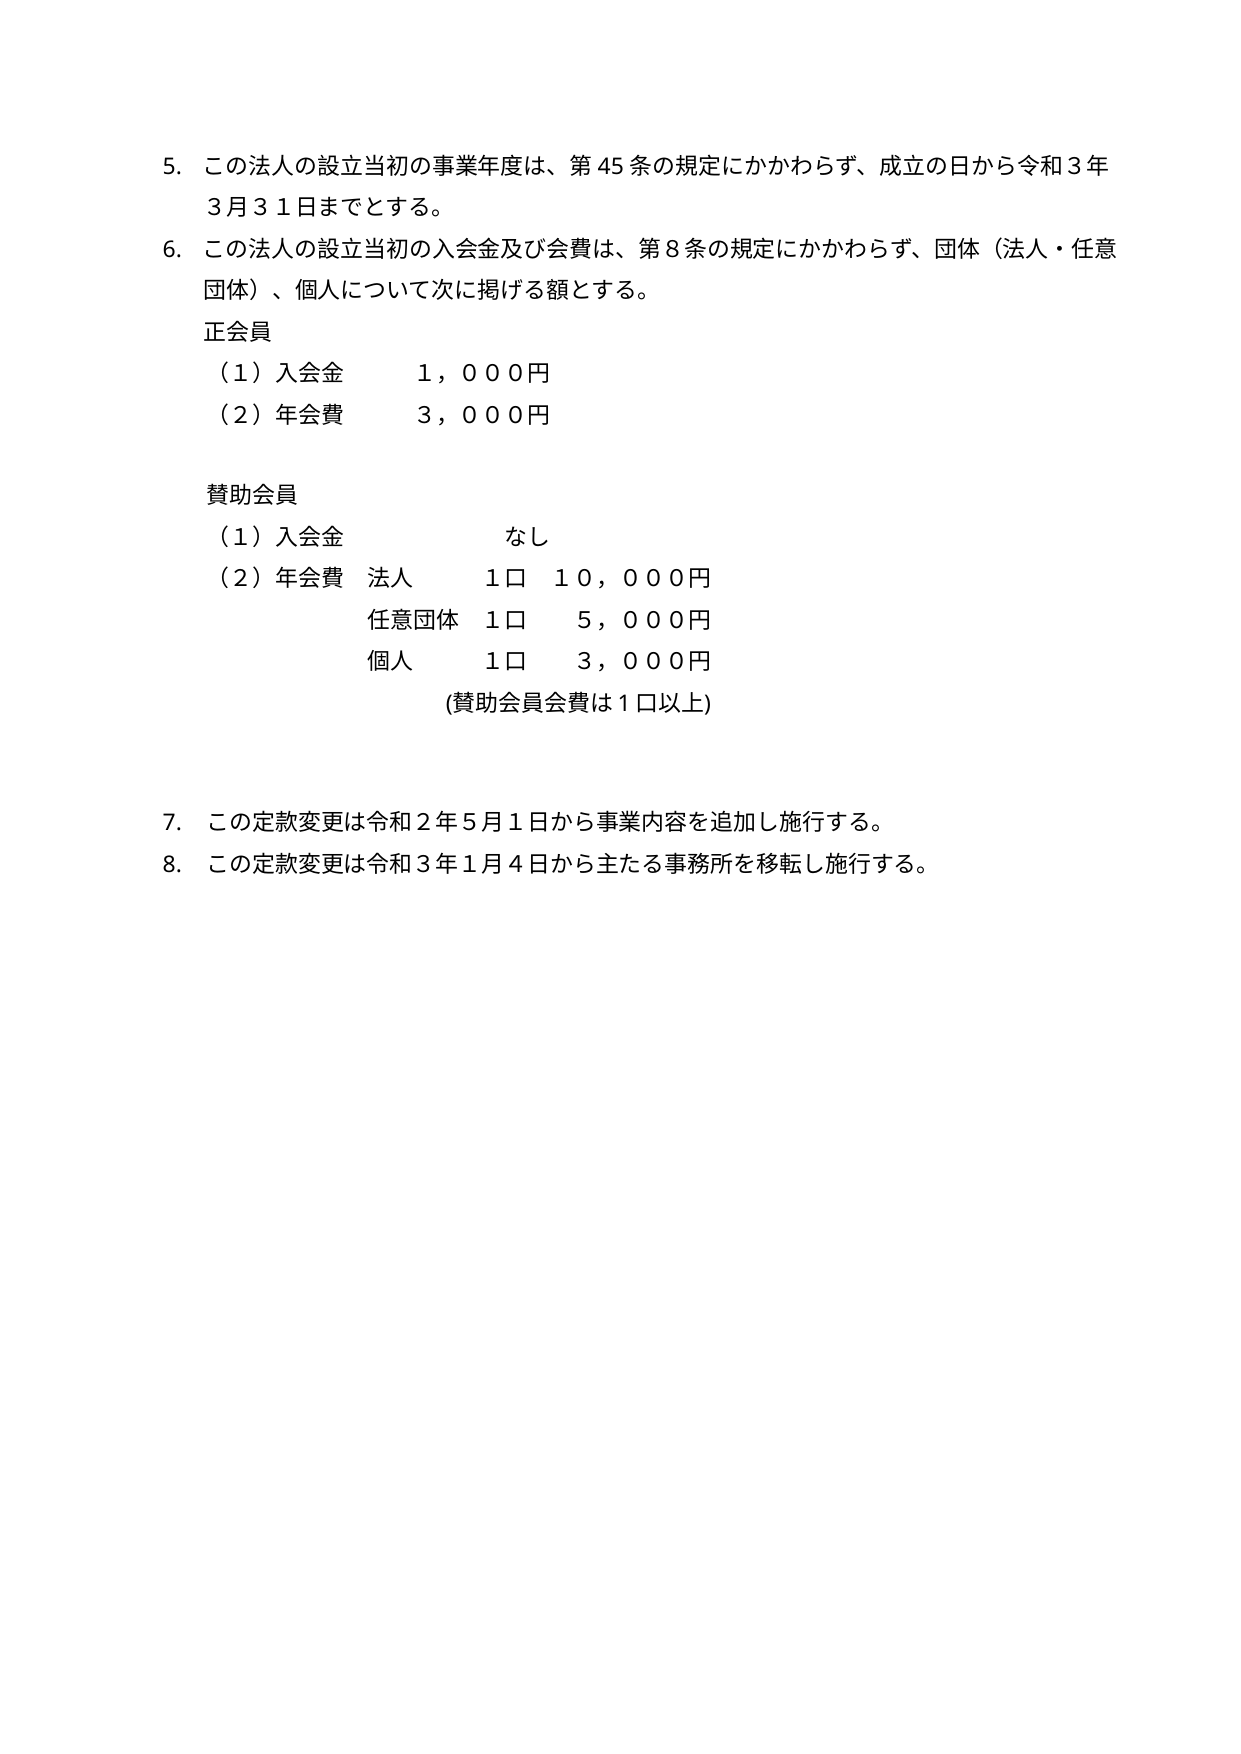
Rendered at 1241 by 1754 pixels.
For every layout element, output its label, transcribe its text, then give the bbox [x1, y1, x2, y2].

text （２）年会費 ３，０００円 [148, 397, 1122, 430]
list この法人の設立当初の入会金及び会費は、第８条の規定にかかわらず、団体（法人・任意団体）、個人について次に掲げる額とする。 [162, 231, 1122, 306]
text （１）入会金 １，０００円 [148, 355, 1122, 388]
text 賛助会員 [148, 477, 1122, 510]
text 個人 １口 ３，０００円 [148, 643, 1122, 676]
list この定款変更は令和２年５月１日から事業内容を追加し施行する。 [162, 804, 1122, 838]
list 正会員 [203, 314, 1122, 347]
list この法人の設立当初の事業年度は、第 45 条の規定にかかわらず、成立の日から令和３年３月３１日までとする。 [162, 148, 1122, 222]
text （１）入会金 なし [148, 519, 1122, 552]
list この定款変更は令和３年１月４日から主たる事務所を移転し施行する。 [162, 846, 1122, 879]
text (賛助会員会費は1口以上) [148, 684, 1122, 718]
text （２）年会費 法人 １口 １０，０００円 [148, 560, 1122, 593]
text 任意団体 １口 ５，０００円 [148, 602, 1122, 635]
